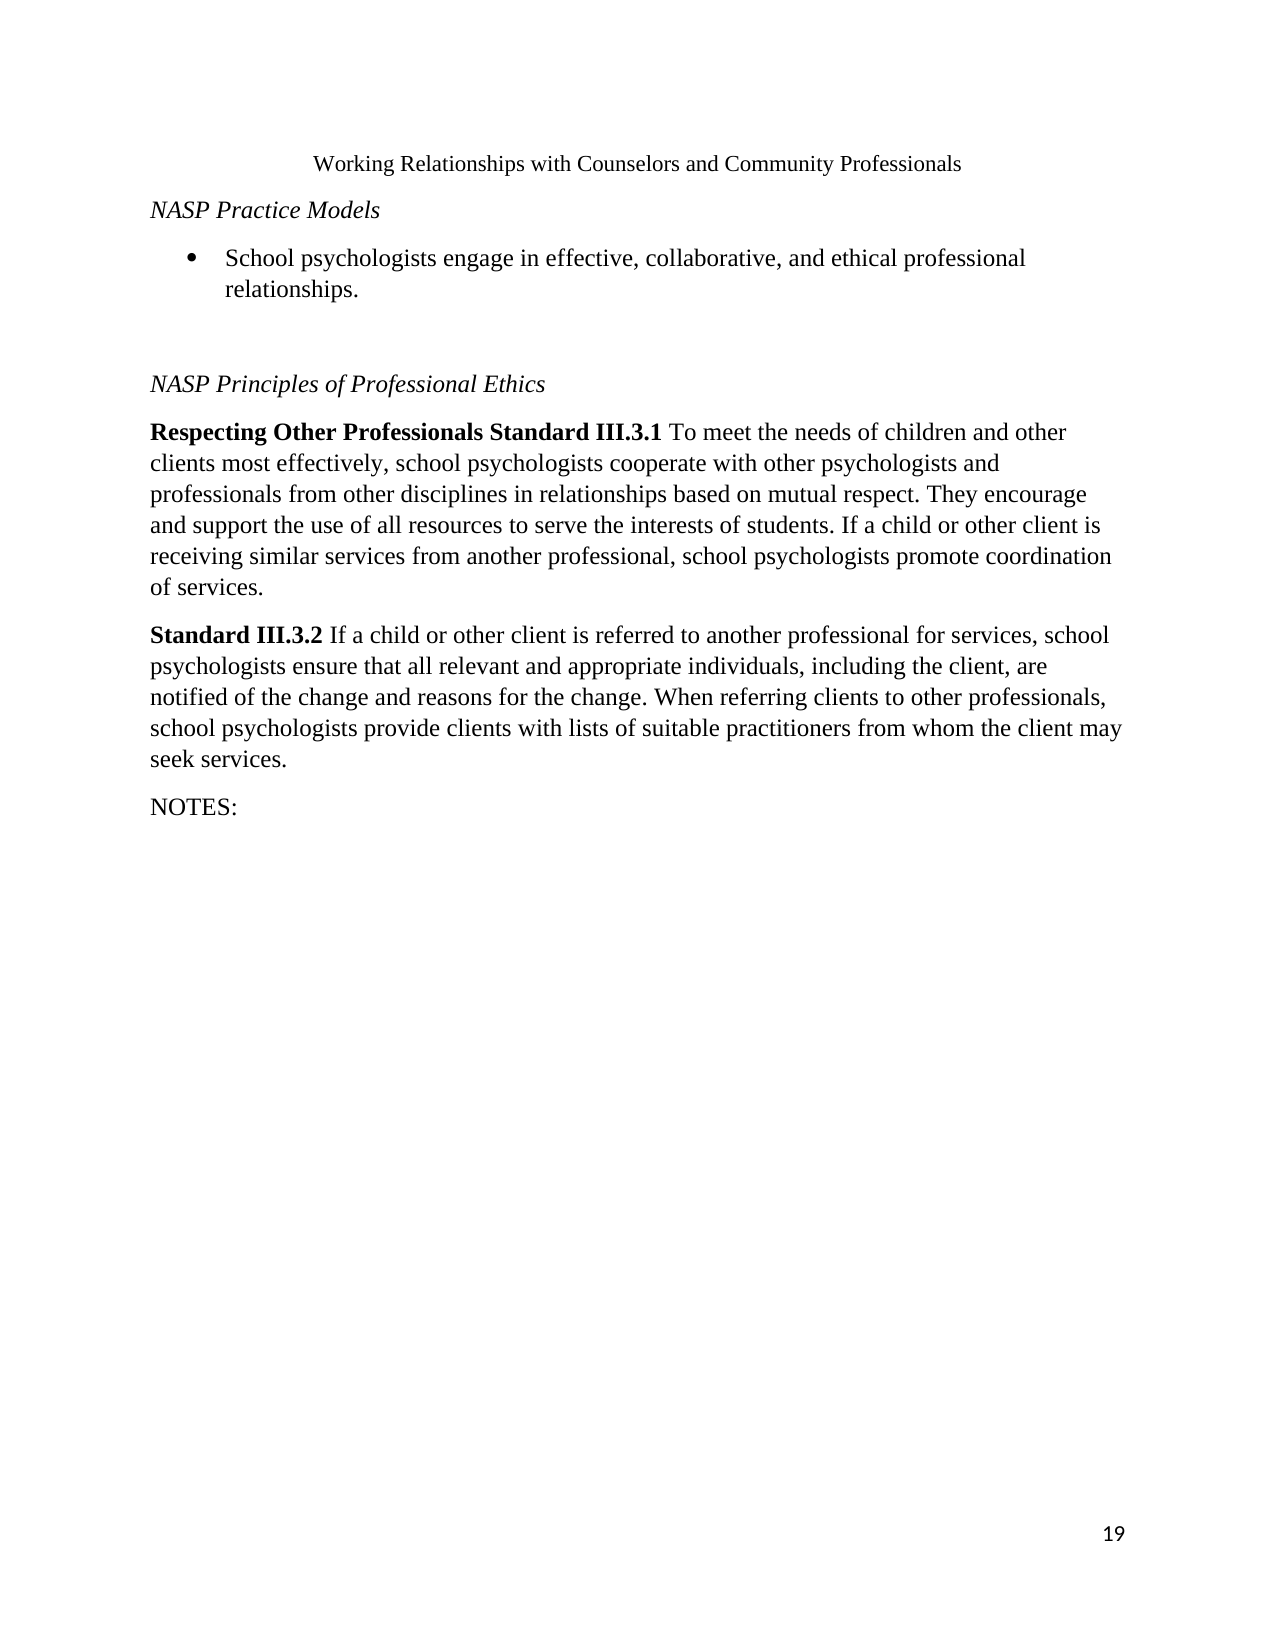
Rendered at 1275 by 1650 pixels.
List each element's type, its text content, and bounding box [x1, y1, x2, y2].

text NOTES: [150, 792, 1125, 821]
text Respecting Other Professionals Standard III.3.1 To meet the needs of children and other clients most effectively, school psychologists cooperate with other psychologists and professionals from other disciplines in relationships based on mutual respect. They encourage and support the use of all resources to serve the interests of students. If a child or other client is receiving similar services from another professional, school psychologists promote coordination of services. [150, 417, 1125, 601]
text NASP Principles of Professional Ethics [150, 369, 1125, 398]
text NASP Practice Models [150, 195, 1125, 224]
text Standard III.3.2 If a child or other client is referred to another professional for services, school psychologists ensure that all relevant and appropriate individuals, including the client, are notified of the change and reasons for the change. When referring clients to other professionals, school psychologists provide clients with lists of suitable practitioners from whom the client may seek services. [150, 620, 1125, 773]
list School psychologists engage in effective, collaborative, and ethical professional relationships. [187, 243, 1125, 303]
text Working Relationships with Counselors and Community Professionals [150, 150, 1125, 176]
